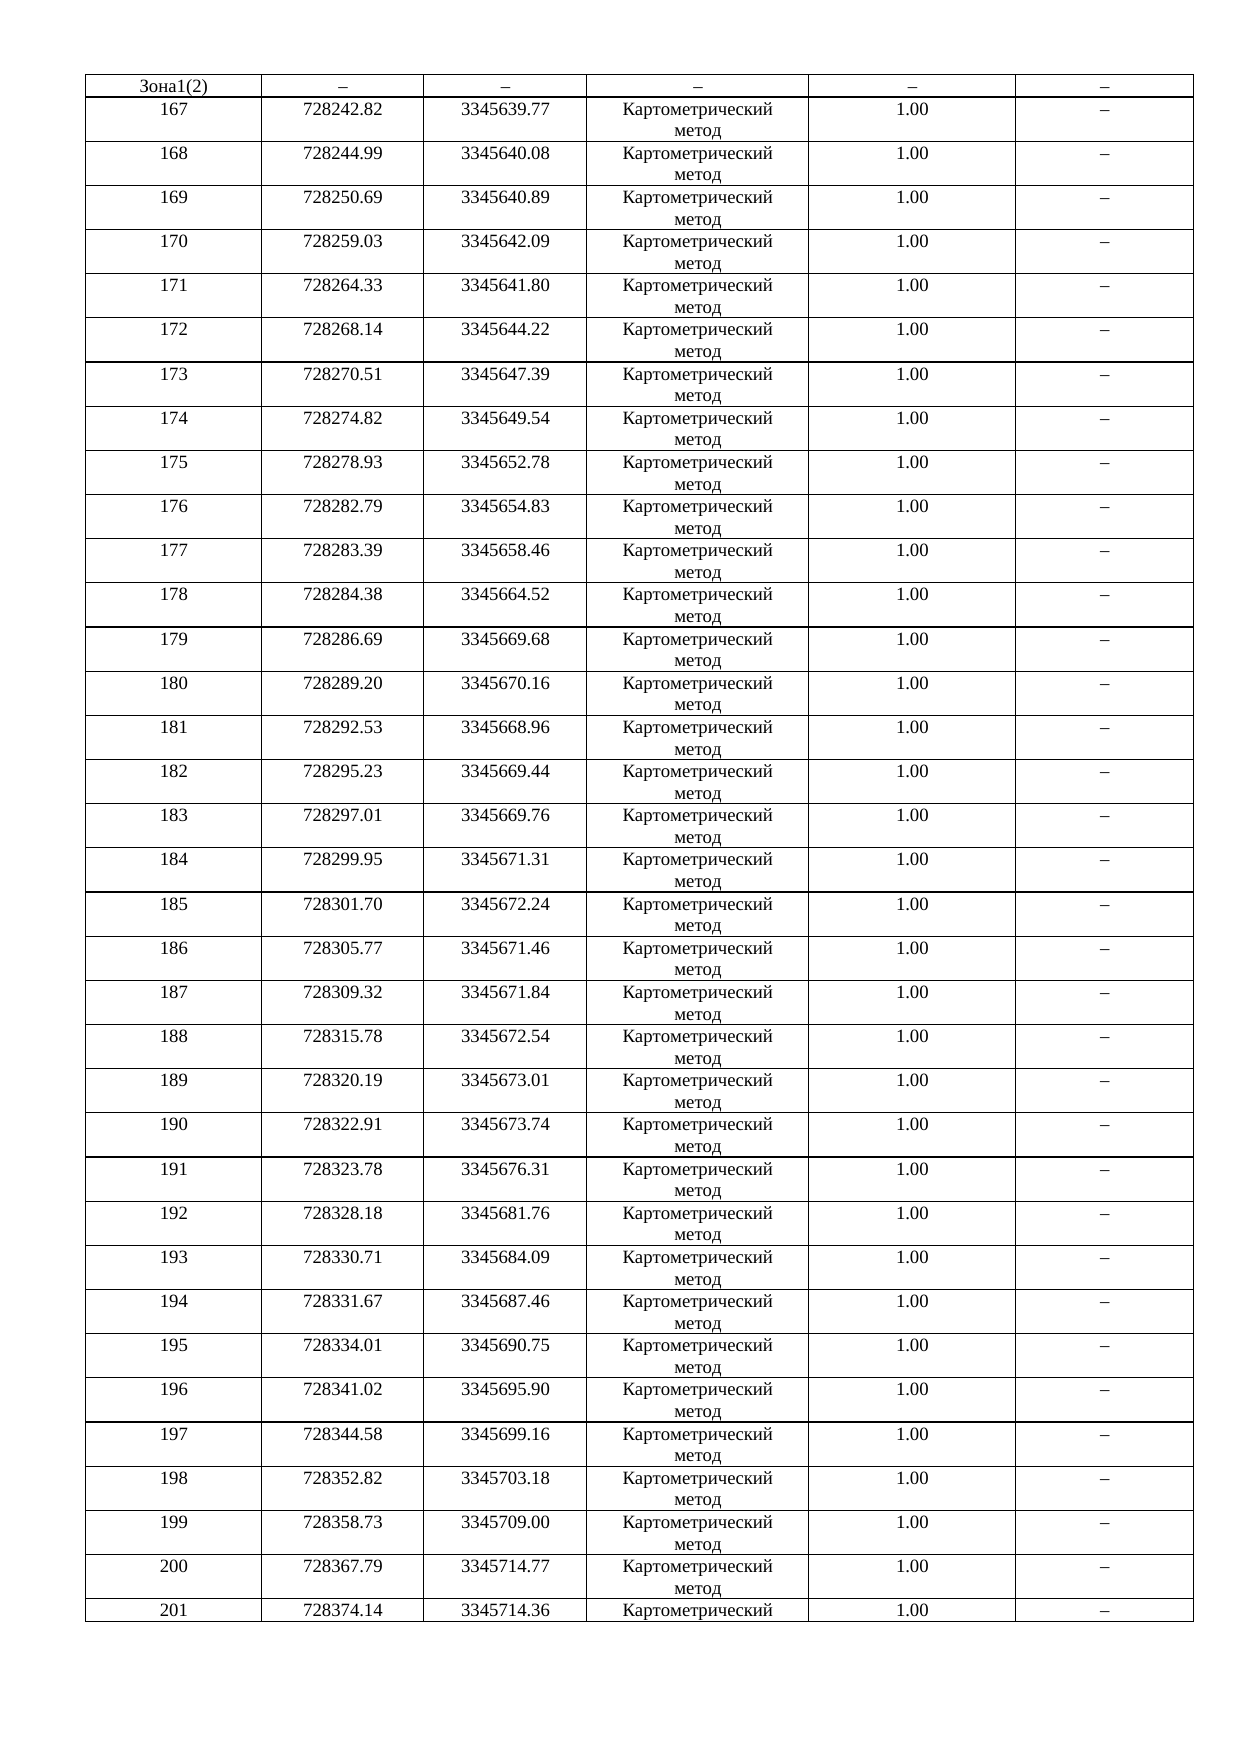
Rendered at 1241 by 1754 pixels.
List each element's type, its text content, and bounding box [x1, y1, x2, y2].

table_cell 200 [86, 1555, 261, 1598]
table_cell 3345709.00 [424, 1511, 586, 1554]
table_cell 728328.18 [262, 1202, 423, 1245]
table_cell 728334.01 [262, 1334, 423, 1377]
table_cell Картометрический метод [587, 1334, 808, 1377]
table_cell – [1016, 1378, 1193, 1421]
table_cell 728344.58 [262, 1423, 423, 1466]
table_cell – [1016, 1290, 1193, 1333]
table_cell – [1016, 716, 1193, 759]
table_cell 1.00 [809, 1113, 1015, 1156]
table_cell Картометрический метод [587, 1290, 808, 1333]
table_cell 169 [86, 186, 261, 229]
table_cell 199 [86, 1511, 261, 1554]
table_cell 181 [86, 716, 261, 759]
table_cell 728297.01 [262, 804, 423, 847]
table_cell 728295.23 [262, 760, 423, 803]
table_cell – [1016, 1599, 1193, 1621]
table_cell – [1016, 451, 1193, 494]
table_cell – [1016, 1202, 1193, 1245]
table_cell 185 [86, 893, 261, 936]
table_cell 180 [86, 672, 261, 715]
table_cell 3345671.46 [424, 937, 586, 980]
table_cell – [1016, 937, 1193, 980]
table_cell – [262, 75, 423, 96]
table_cell Картометрический метод [587, 407, 808, 450]
table_cell – [1016, 274, 1193, 317]
table_cell 171 [86, 274, 261, 317]
table_cell 3345644.22 [424, 318, 586, 361]
table_cell Картометрический метод [587, 804, 808, 847]
table_cell – [1016, 1334, 1193, 1377]
table_cell – [1016, 760, 1193, 803]
table_cell 1.00 [809, 1202, 1015, 1245]
table_cell 168 [86, 142, 261, 185]
table_cell 176 [86, 495, 261, 538]
table_cell Картометрический метод [587, 893, 808, 936]
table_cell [587, 1599, 808, 1621]
table_cell Картометрический метод [587, 230, 808, 273]
table_cell – [1016, 1511, 1193, 1554]
table_cell 728331.67 [262, 1290, 423, 1333]
table_cell 728367.79 [262, 1555, 423, 1598]
table_cell 182 [86, 760, 261, 803]
table_cell 1.00 [809, 804, 1015, 847]
table_cell 3345652.78 [424, 451, 586, 494]
table_cell 193 [86, 1246, 261, 1289]
table_cell Картометрический метод [587, 848, 808, 891]
table_cell 3345654.83 [424, 495, 586, 538]
table_cell – [1016, 804, 1193, 847]
table_cell – [1016, 98, 1193, 141]
table_cell 194 [86, 1290, 261, 1333]
table_cell 3345703.18 [424, 1467, 586, 1510]
table_cell 1.00 [809, 716, 1015, 759]
table_cell 3345672.24 [424, 893, 586, 936]
table_cell 174 [86, 407, 261, 450]
table_cell – [587, 75, 808, 96]
table_cell 728278.93 [262, 451, 423, 494]
table_cell – [1016, 363, 1193, 406]
table_cell 3345672.54 [424, 1025, 586, 1068]
table_cell Картометрический метод [587, 142, 808, 185]
table_cell – [1016, 318, 1193, 361]
table_cell 728305.77 [262, 937, 423, 980]
table_cell – [1016, 230, 1193, 273]
table_cell – [1016, 848, 1193, 891]
table_cell Картометрический метод [587, 1378, 808, 1421]
table_cell 3345671.84 [424, 981, 586, 1024]
table_cell 197 [86, 1423, 261, 1466]
table_cell 172 [86, 318, 261, 361]
table_cell Картометрический метод [587, 1158, 808, 1201]
table_cell 3345649.54 [424, 407, 586, 450]
table_cell 170 [86, 230, 261, 273]
table_cell 1.00 [809, 539, 1015, 582]
table_cell 3345714.77 [424, 1555, 586, 1598]
table_cell 187 [86, 981, 261, 1024]
table_cell 3345640.89 [424, 186, 586, 229]
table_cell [587, 98, 808, 141]
table_cell 1.00 [809, 142, 1015, 185]
table_cell Картометрический метод [587, 628, 808, 671]
table_cell – [1016, 1246, 1193, 1289]
table_cell 177 [86, 539, 261, 582]
table_cell 1.00 [809, 1334, 1015, 1377]
table_cell 1.00 [809, 937, 1015, 980]
table_cell 184 [86, 848, 261, 891]
table_cell Картометрический метод [587, 451, 808, 494]
table_cell 1.00 [809, 628, 1015, 671]
table_cell 201 [86, 1599, 261, 1621]
table_cell – [1016, 1555, 1193, 1598]
table_cell Картометрический метод [587, 274, 808, 317]
table_cell – [1016, 407, 1193, 450]
table_cell 1.00 [809, 1378, 1015, 1421]
table_cell 1.00 [809, 1423, 1015, 1466]
table_cell 3345640.08 [424, 142, 586, 185]
table_cell Картометрический метод [587, 539, 808, 582]
table_cell 3345673.74 [424, 1113, 586, 1156]
table_cell Картометрический метод [587, 495, 808, 538]
table_cell – [1016, 1423, 1193, 1466]
table_cell 728292.53 [262, 716, 423, 759]
table_cell Картометрический метод [587, 1423, 808, 1466]
table_cell Картометрический метод [587, 672, 808, 715]
table_cell 728274.82 [262, 407, 423, 450]
table_cell 3345647.39 [424, 363, 586, 406]
table_cell 1.00 [809, 1290, 1015, 1333]
table_cell 3345669.68 [424, 628, 586, 671]
table_cell Картометрический метод [587, 760, 808, 803]
table_cell 1.00 [809, 186, 1015, 229]
table_cell 1.00 [809, 1599, 1015, 1621]
table_cell 728284.38 [262, 583, 423, 626]
table_cell 192 [86, 1202, 261, 1245]
table_cell Зона1(2) [86, 75, 261, 96]
table_cell 198 [86, 1467, 261, 1510]
table_cell 3345695.90 [424, 1378, 586, 1421]
table_cell – [1016, 672, 1193, 715]
table_cell 186 [86, 937, 261, 980]
table_cell Картометрический метод [587, 363, 808, 406]
table_cell 728323.78 [262, 1158, 423, 1201]
table_cell 175 [86, 451, 261, 494]
table_cell 3345673.01 [424, 1069, 586, 1112]
table_cell 728301.70 [262, 893, 423, 936]
table_cell 1.00 [809, 1511, 1015, 1554]
table_cell 3345699.16 [424, 1423, 586, 1466]
table_cell 1.00 [809, 583, 1015, 626]
table_cell – [1016, 583, 1193, 626]
table_cell 728341.02 [262, 1378, 423, 1421]
table_cell 728352.82 [262, 1467, 423, 1510]
table_cell Картометрический метод [587, 1555, 808, 1598]
table_cell 728299.95 [262, 848, 423, 891]
table_cell 3345681.76 [424, 1202, 586, 1245]
table_cell Картометрический метод [587, 186, 808, 229]
table_cell 1.00 [809, 1069, 1015, 1112]
table_cell 1.00 [809, 893, 1015, 936]
table_cell 1.00 [809, 672, 1015, 715]
table_cell 1.00 [809, 1158, 1015, 1201]
table_cell Картометрический метод [587, 1202, 808, 1245]
table_cell 3345641.80 [424, 274, 586, 317]
table_cell – [1016, 893, 1193, 936]
table_cell – [1016, 1025, 1193, 1068]
table_cell 191 [86, 1158, 261, 1201]
table_cell 190 [86, 1113, 261, 1156]
table_cell 728268.14 [262, 318, 423, 361]
table_cell Картометрический метод [587, 1069, 808, 1112]
table_cell – [1016, 539, 1193, 582]
table_cell 3345658.46 [424, 539, 586, 582]
table_cell – [1016, 186, 1193, 229]
table_cell 728242.82 [262, 98, 423, 141]
table_cell 167 [86, 98, 261, 141]
table_cell 3345671.31 [424, 848, 586, 891]
table_cell 188 [86, 1025, 261, 1068]
table_cell Картометрический метод [587, 716, 808, 759]
table_cell 1.00 [809, 495, 1015, 538]
table_cell 1.00 [809, 363, 1015, 406]
table_cell 1.00 [809, 318, 1015, 361]
table_cell Картометрический метод [587, 1467, 808, 1510]
table_cell 1.00 [809, 760, 1015, 803]
table_cell 728244.99 [262, 142, 423, 185]
table_cell 3345714.36 [424, 1599, 586, 1621]
table_cell – [1016, 1113, 1193, 1156]
table_cell – [424, 75, 586, 96]
table_cell – [1016, 495, 1193, 538]
table_cell Картометрический метод [587, 318, 808, 361]
table_cell 3345668.96 [424, 716, 586, 759]
table_cell 1.00 [809, 230, 1015, 273]
table_cell Картометрический метод [587, 1113, 808, 1156]
table_cell 3345664.52 [424, 583, 586, 626]
table_cell Картометрический метод [587, 981, 808, 1024]
table_cell 1.00 [809, 1025, 1015, 1068]
table_cell Картометрический метод [587, 1511, 808, 1554]
table_cell Картометрический метод [587, 937, 808, 980]
table_cell 728259.03 [262, 230, 423, 273]
table_cell 1.00 [809, 981, 1015, 1024]
table_cell 195 [86, 1334, 261, 1377]
table_cell 196 [86, 1378, 261, 1421]
table_cell 728320.19 [262, 1069, 423, 1112]
table_cell 728315.78 [262, 1025, 423, 1068]
table_cell 3345670.16 [424, 672, 586, 715]
table_cell 728283.39 [262, 539, 423, 582]
table_cell 173 [86, 363, 261, 406]
table_cell – [1016, 1069, 1193, 1112]
table_cell Картометрический метод [587, 1246, 808, 1289]
table_cell 3345687.46 [424, 1290, 586, 1333]
table_cell – [1016, 628, 1193, 671]
table_cell – [809, 75, 1015, 96]
table_cell 178 [86, 583, 261, 626]
table_cell 3345639.77 [424, 98, 586, 141]
table_cell – [1016, 142, 1193, 185]
table_cell 3345690.75 [424, 1334, 586, 1377]
table_cell Картометрический метод [587, 1025, 808, 1068]
table_cell 1.00 [809, 451, 1015, 494]
table_cell 728322.91 [262, 1113, 423, 1156]
table_cell 728330.71 [262, 1246, 423, 1289]
table_cell 1.00 [809, 1467, 1015, 1510]
table_cell 728358.73 [262, 1511, 423, 1554]
table_cell 728270.51 [262, 363, 423, 406]
table_cell 3345669.76 [424, 804, 586, 847]
table_cell Картометрический метод [587, 583, 808, 626]
table_cell 728264.33 [262, 274, 423, 317]
table_cell 1.00 [809, 848, 1015, 891]
table_cell 1.00 [809, 98, 1015, 141]
table_cell 728374.14 [262, 1599, 423, 1621]
table_cell 3345676.31 [424, 1158, 586, 1201]
table_cell 1.00 [809, 1555, 1015, 1598]
table_cell 728286.69 [262, 628, 423, 671]
table_cell 1.00 [809, 1246, 1015, 1289]
table_cell – [1016, 981, 1193, 1024]
table_cell 728282.79 [262, 495, 423, 538]
table_cell – [1016, 1467, 1193, 1510]
table_cell 728309.32 [262, 981, 423, 1024]
table_cell 3345642.09 [424, 230, 586, 273]
table_cell 183 [86, 804, 261, 847]
table_cell 1.00 [809, 407, 1015, 450]
table_cell 728289.20 [262, 672, 423, 715]
table_cell 189 [86, 1069, 261, 1112]
table_cell 3345669.44 [424, 760, 586, 803]
table_cell 728250.69 [262, 186, 423, 229]
table_cell – [1016, 1158, 1193, 1201]
table_cell 179 [86, 628, 261, 671]
table_cell – [1016, 75, 1193, 96]
table_cell 1.00 [809, 274, 1015, 317]
table_cell 3345684.09 [424, 1246, 586, 1289]
